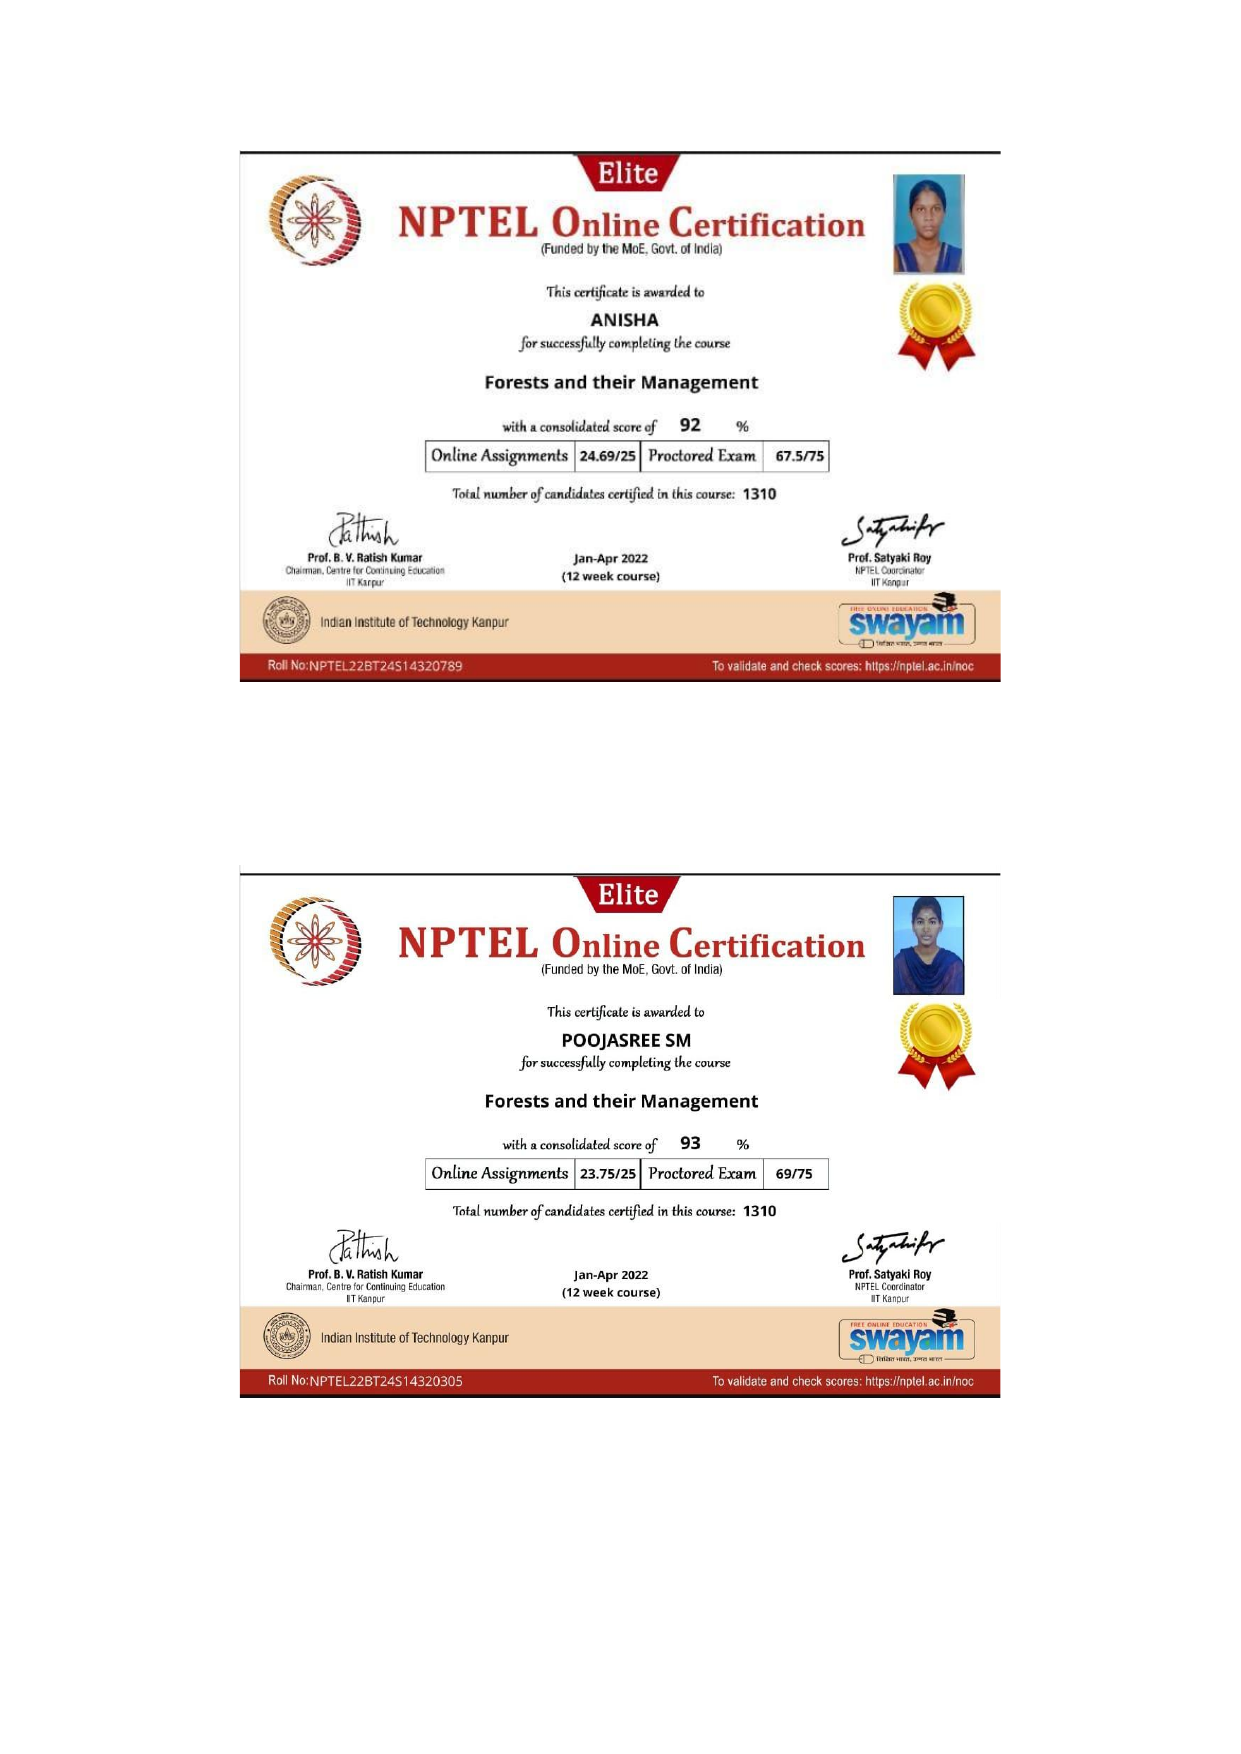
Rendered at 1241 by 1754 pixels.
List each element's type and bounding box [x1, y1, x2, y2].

picture [239, 150, 1001, 682]
picture [239, 865, 1001, 1398]
